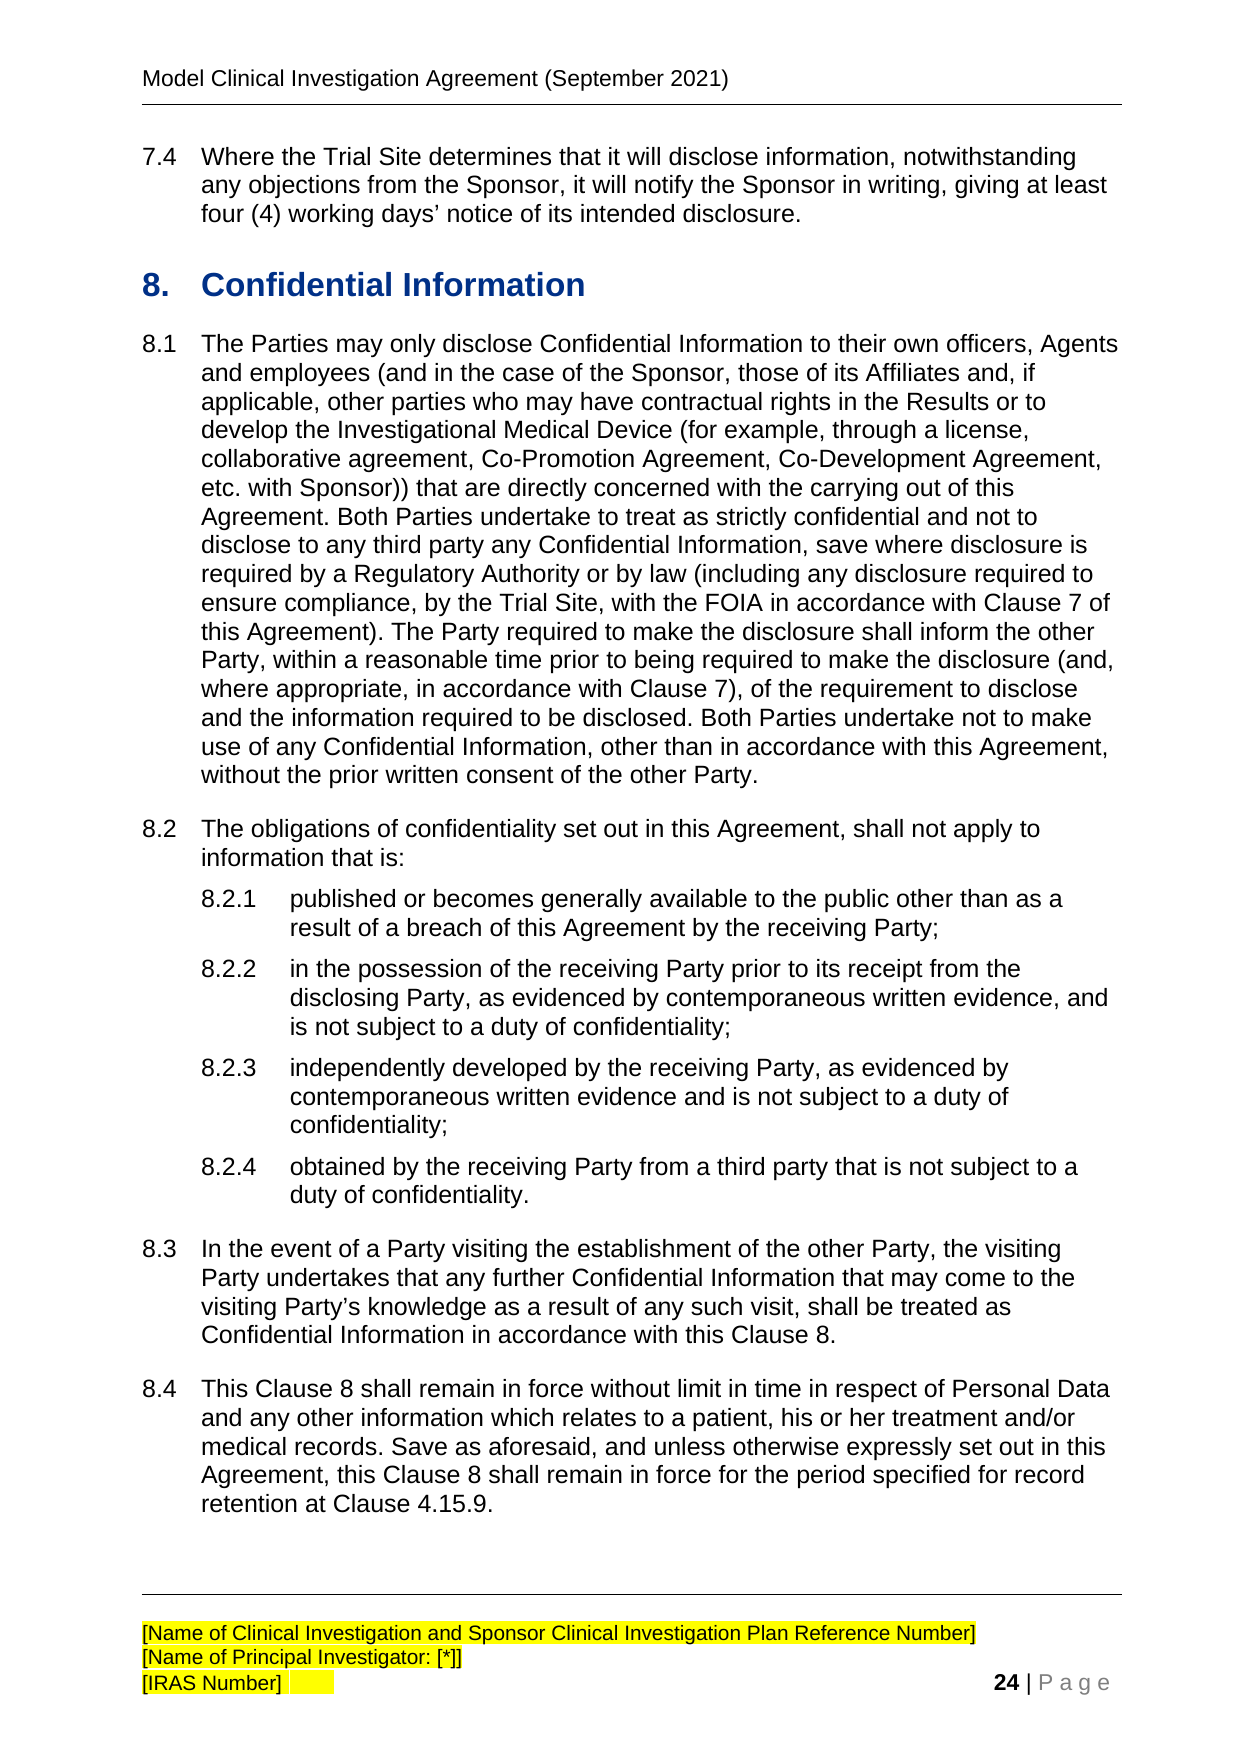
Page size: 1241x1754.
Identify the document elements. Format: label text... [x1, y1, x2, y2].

subtitle Confidential Information [142, 266, 1122, 304]
text independently developed by the receiving Party, as evidenced by contemporaneous written evidence and is not subject to a duty of confidentiality; [201, 1053, 1122, 1139]
text The obligations of confidentiality set out in this Agreement, shall not apply to information that is: [142, 814, 1122, 871]
text The Parties may only disclose Confidential Information to their own officers, Agents and employees (and in the case of the Sponsor, those of its Affiliates and, if applicable, other parties who may have contractual rights in the Results or to develop the Investigational Medical Device (for example, through a license, collaborative agreement, Co-Promotion Agreement, Co-Development Agreement, etc. with Sponsor)) that are directly concerned with the carrying out of this Agreement. Both Parties undertake to treat as strictly confidential and not to disclose to any third party any Confidential Information, save where disclosure is required by a Regulatory Authority or by law (including any disclosure required to ensure compliance, by the Trial Site, with the FOIA in accordance with Clause 7 of this Agreement). The Party required to make the disclosure shall inform the other Party, within a reasonable time prior to being required to make the disclosure (and, where appropriate, in accordance with Clause 7), of the requirement to disclose and the information required to be disclosed. Both Parties undertake not to make use of any Confidential Information, other than in accordance with this Agreement, without the prior written consent of the other Party. [142, 329, 1122, 789]
text obtained by the receiving Party from a third party that is not subject to a duty of confidentiality. [201, 1151, 1122, 1209]
text This Clause 8 shall remain in force without limit in time in respect of Personal Data and any other information which relates to a patient, his or her treatment and/or medical records. Save as aforesaid, and unless otherwise expressly set out in this Agreement, this Clause 8 shall remain in force for the period specified for record retention at Clause 4.15.9. [142, 1374, 1122, 1518]
text published or becomes generally available to the public other than as a result of a breach of this Agreement by the receiving Party; [201, 884, 1122, 941]
text in the possession of the receiving Party prior to its receipt from the disclosing Party, as evidenced by contemporaneous written evidence, and is not subject to a duty of confidentiality; [201, 954, 1122, 1040]
text In the event of a Party visiting the establishment of the other Party, the visiting Party undertakes that any further Confidential Information that may come to the visiting Party’s knowledge as a result of any such visit, shall be treated as Confidential Information in accordance with this Clause 8. [142, 1234, 1122, 1349]
text Where the Trial Site determines that it will disclose information, notwithstanding any objections from the Sponsor, it will notify the Sponsor in writing, giving at least four (4) working days’ notice of its intended disclosure. [142, 142, 1122, 228]
